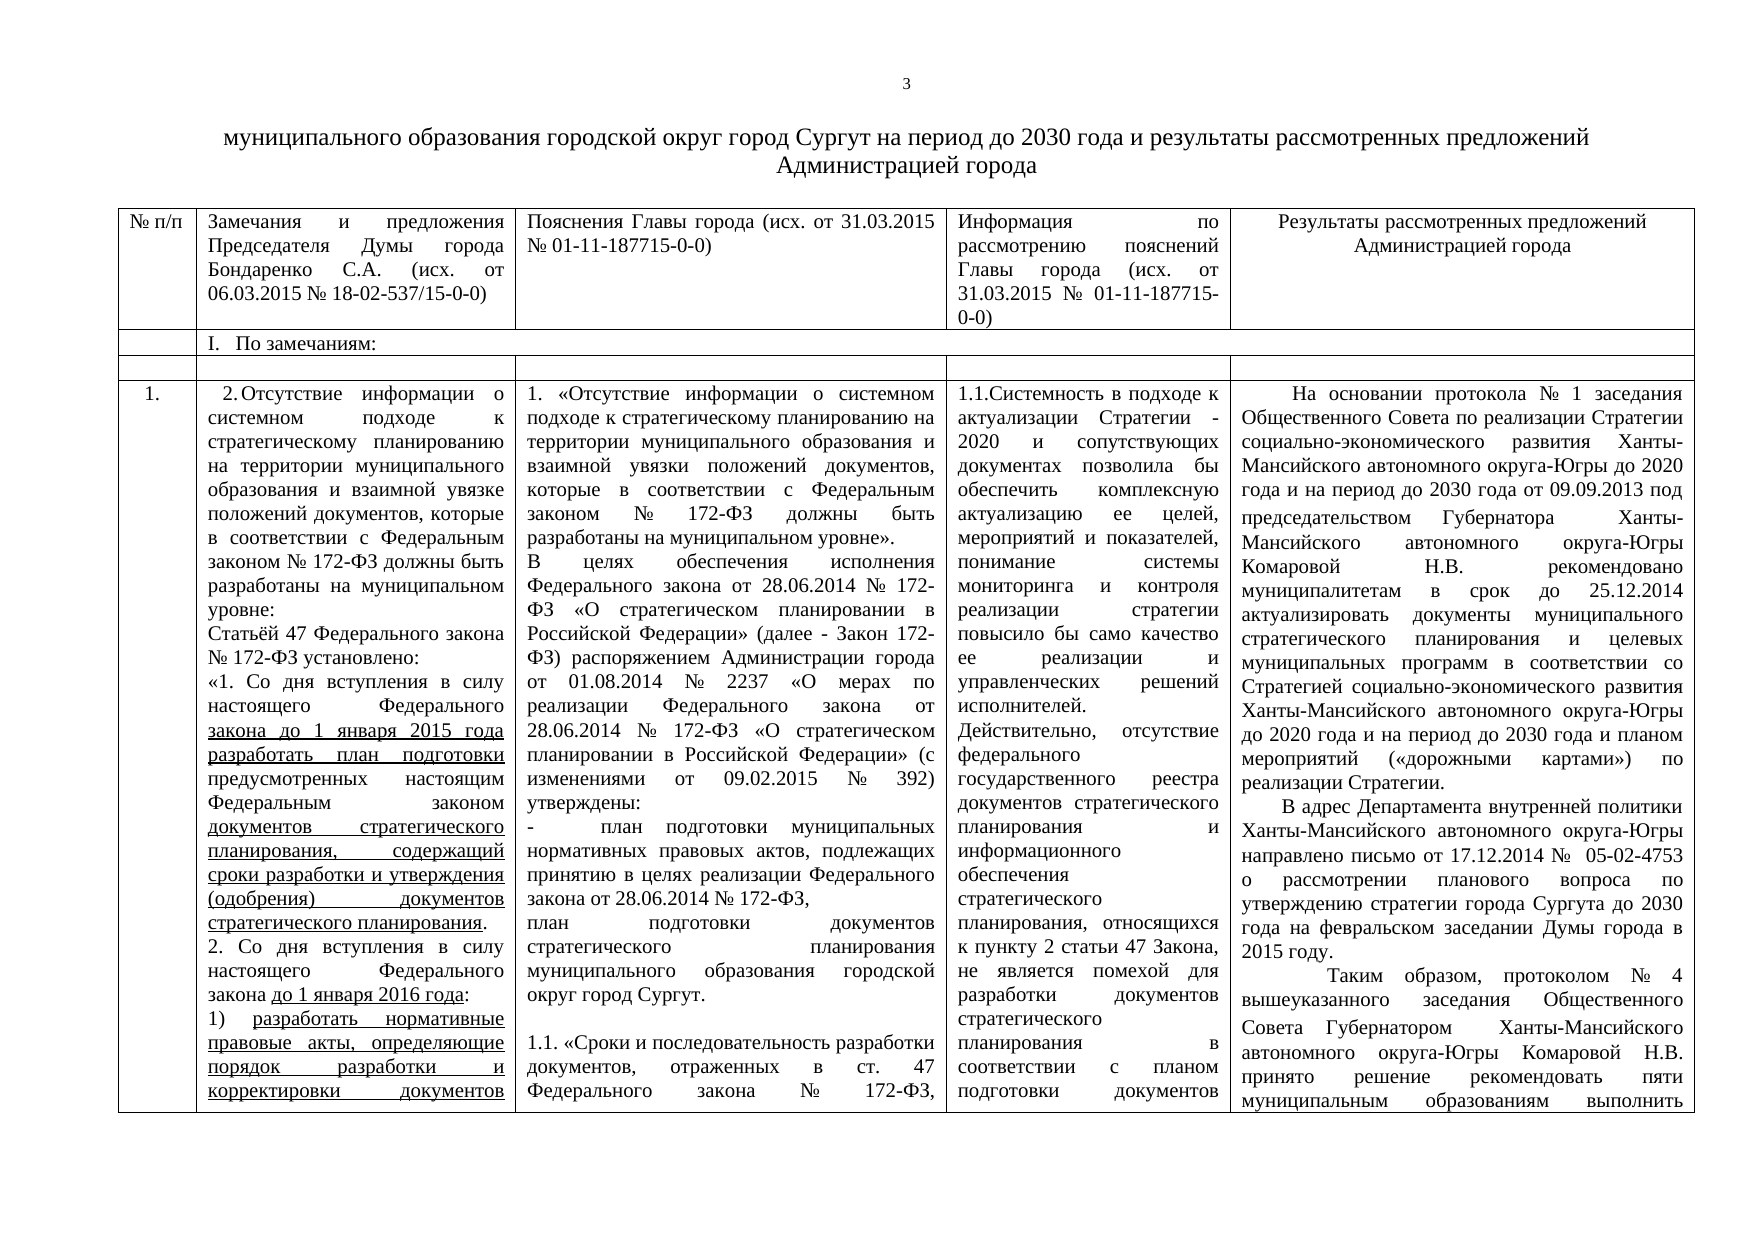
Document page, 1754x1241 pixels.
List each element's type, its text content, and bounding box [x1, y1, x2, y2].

text муниципального образования городской округ город Сургут на период до 2030 года и результаты рассмотренных предложений [118, 122, 1695, 151]
table_cell I. По замечаниям: [197, 330, 1694, 354]
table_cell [516, 381, 946, 1112]
table_cell [119, 330, 196, 354]
table_cell [947, 356, 1230, 379]
table_header Пояснения Главы города (исх. от 31.03.2015 № 01-11-187715-0-0) [516, 209, 946, 329]
table_cell [516, 356, 946, 379]
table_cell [1231, 381, 1694, 1112]
table_cell [1231, 356, 1694, 379]
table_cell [947, 381, 1230, 1112]
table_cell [197, 381, 515, 1112]
table_header Замечания и предложения Председателя Думы города Бондаренко С.А. (исх. от 06.03.2015 № 18-02-537/15-0-0) [197, 209, 515, 329]
table_cell [119, 381, 196, 1112]
table_header Результаты рассмотренных предложений Администрацией города [1231, 209, 1694, 329]
text Администрацией города [118, 151, 1695, 179]
table_header № п/п [119, 209, 196, 329]
table_cell [119, 356, 196, 379]
table_cell [197, 356, 515, 379]
table_header Информация по рассмотрению пояснений Главы города (исх. от 31.03.2015 № 01-11-187715-0-0) [947, 209, 1230, 329]
